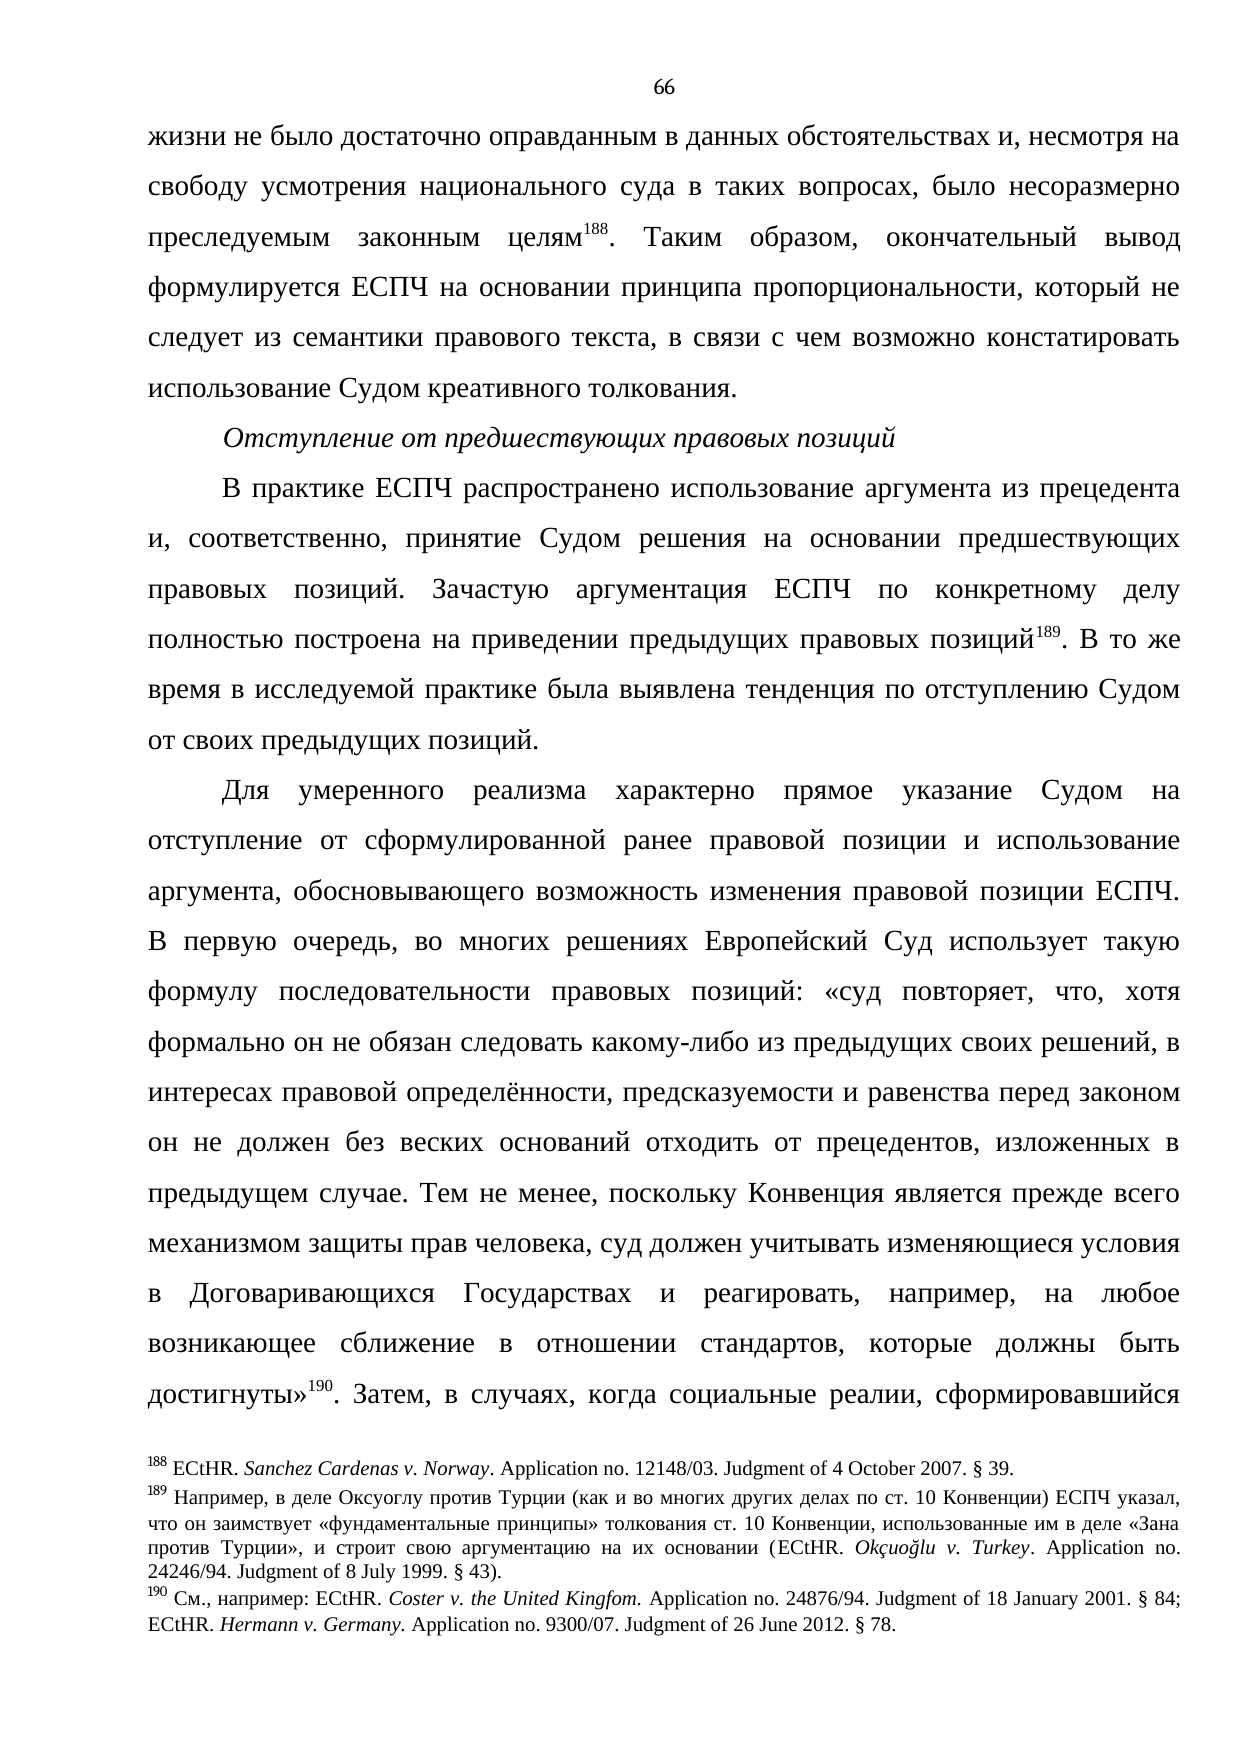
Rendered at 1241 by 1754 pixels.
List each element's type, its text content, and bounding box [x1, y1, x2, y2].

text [148, 772, 1181, 1409]
text В практике ЕСПЧ распространено использование аргумента из прецедента и, соответственно, принятие Судом решения на основании предшествующих правовых позиций. Зачастую аргументация ЕСПЧ по конкретному делу полностью построена на приведении предыдущих правовых позиций. В то же время в исследуемой практике была выявлена тенденция по отступлению Судом от своих предыдущих позиций. [148, 470, 1181, 755]
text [148, 118, 1181, 403]
subtitle Отступление от предшествующих правовых позиций [148, 420, 1181, 453]
